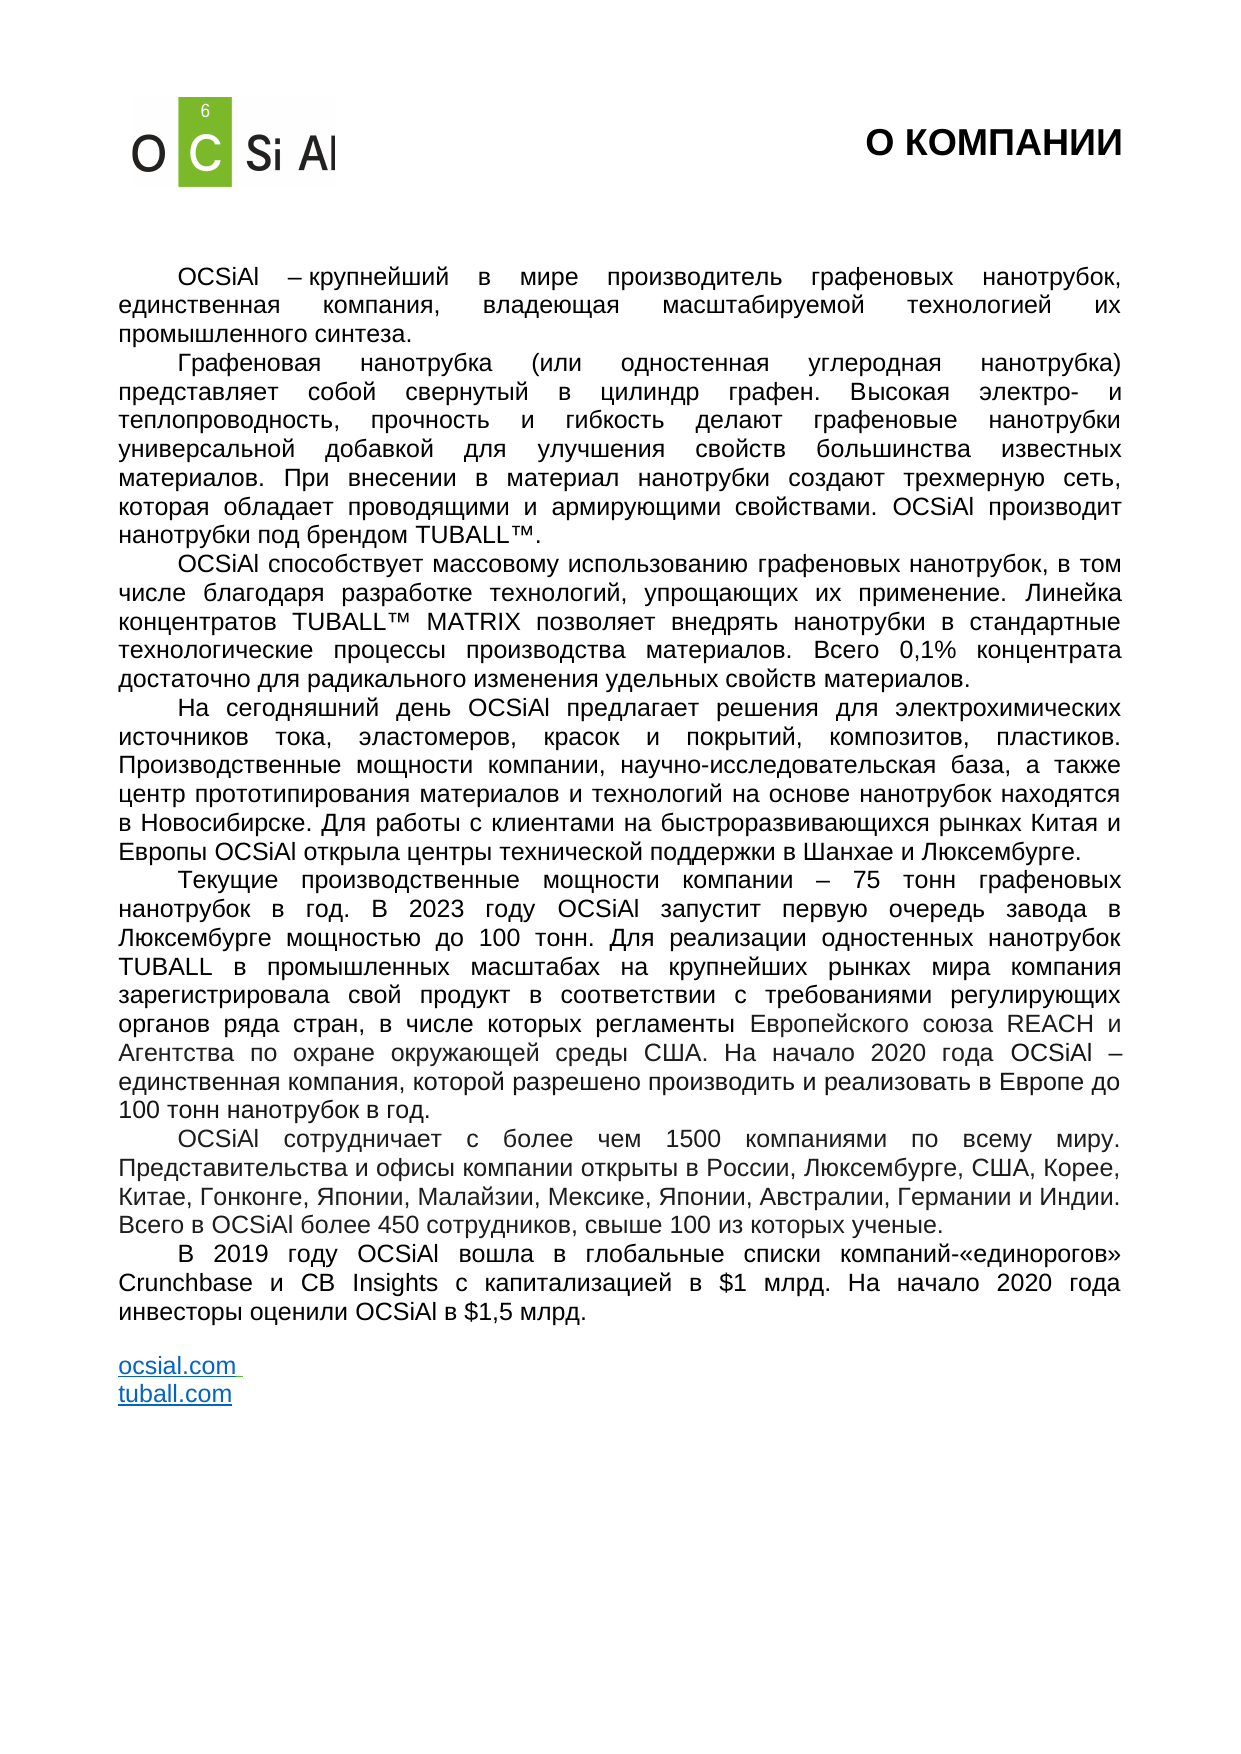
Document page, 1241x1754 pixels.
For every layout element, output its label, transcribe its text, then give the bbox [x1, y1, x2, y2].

text ocsial.com [118, 1351, 1122, 1379]
text OCSiAl – крупнейший в мире производитель графеновых нанотрубок, единственная компания, владеющая масштабируемой технологией их промышленного синтеза. [118, 262, 1122, 348]
text OCSiAl способствует массовому использованию графеновых нанотрубок, в том числе благодаря разработке технологий, упрощающих их применение. Линейка концентратов TUBALL™ MATRIX позволяет внедрять нанотрубки в стандартные технологические процессы производства материалов. Всего 0,1% концентрата достаточно для радикального изменения удельных свойств материалов. [118, 549, 1122, 693]
text Текущие производственные мощности компании – 75 тонн графеновых нанотрубок в год. В 2023 году OCSiAl запустит первую очередь завода в Люксембурге мощностью до 100 тонн. Для реализации одностенных нанотрубок TUBALL в промышленных масштабах на крупнейших рынках мира компания зарегистрировала свой продукт в соответствии с требованиями регулирующих органов ряда стран, в числе которых регламенты Европейского союза REACH и Агентства по охране окружающей среды США. На начало 2020 года OCSiAl – единственная компания, которой разрешено производить и реализовать в Европе до 100 тонн нанотрубок в год. [118, 865, 1122, 1124]
picture [132, 97, 335, 187]
text Графеновая нанотрубка (или одностенная углеродная нанотрубка) представляет собой свернутый в цилиндр графен. Высокая электро- и теплопроводность, прочность и гибкость делают графеновые нанотрубки универсальной добавкой для улучшения свойств большинства известных материалов. При внесении в материал нанотрубки создают трехмерную сеть, которая обладает проводящими и армирующими свойствами. OCSiAl производит нанотрубки под брендом TUBALL™. [118, 348, 1122, 549]
text OCSiAl сотрудничает с более чем 1500 компаниями по всему миру. Представительства и офисы компании открыты в России, Люксембурге, США, Корее, Китае, Гонконге, Японии, Малайзии, Мексике, Японии, Австралии, Германии и Индии. Всего в OCSiAl более 450 сотрудников, свыше 100 из которых ученые. [118, 1124, 1122, 1239]
text В 2019 году OCSiAl вошла в глобальные списки компаний-«единорогов» Crunchbase и CB Insights с капитализацией в $1 млрд. На начало 2020 года инвесторы оценили OCSiAl в $1,5 млрд. [118, 1239, 1122, 1325]
text tuball.com [118, 1379, 1122, 1408]
text На сегодняшний день OCSiAl предлагает решения для электрохимических источников тока, эластомеров, красок и покрытий, композитов, пластиков. Производственные мощности компании, научно-исследовательская база, а также центр прототипирования материалов и технологий на основе нанотрубок находятся в Новосибирске. Для работы с клиентами на быстроразвивающихся рынках Китая и Европы OCSiAl открыла центры технической поддержки в Шанхае и Люксембурге. [118, 693, 1122, 865]
